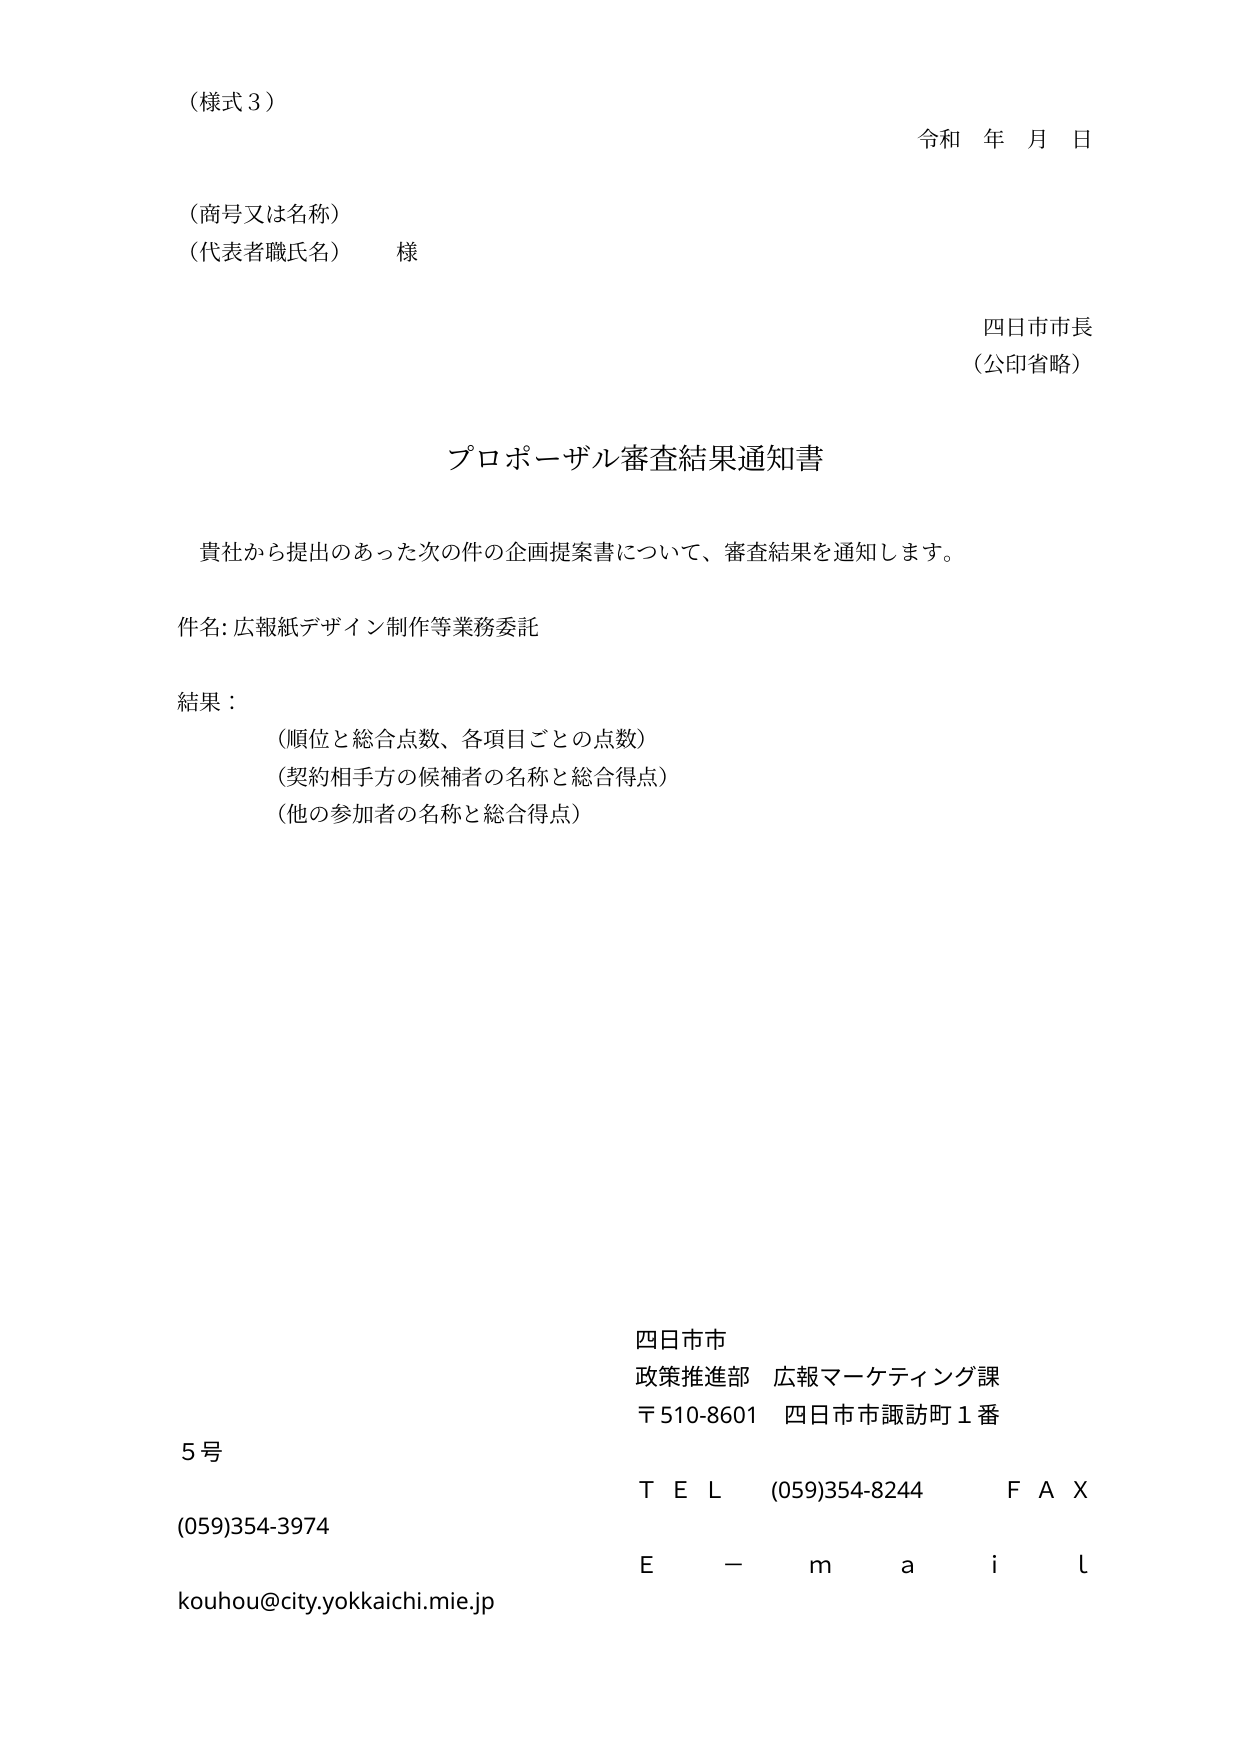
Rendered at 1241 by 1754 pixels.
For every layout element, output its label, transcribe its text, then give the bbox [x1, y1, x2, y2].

text 四日市市長 [177, 307, 1092, 344]
text （商号又は名称） [177, 194, 1092, 232]
text 政策推進部 広報マーケティング課 [177, 1357, 1078, 1394]
text 貴社から提出のあった次の件の企画提案書について、審査結果を通知します。 [177, 532, 1092, 569]
text 件名: 広報紙デザイン制作等業務委託 [177, 607, 1092, 644]
text 四日市市 [177, 1319, 978, 1357]
text ＴＥＬ (059)354-8244 ＦＡＸ (059)354-3974 [177, 1469, 1093, 1544]
text 令和 年 月 日 [177, 119, 1092, 157]
text （公印省略） [177, 344, 1092, 382]
text （様式３） [177, 82, 1092, 119]
text 〒510-8601 四日市市諏訪町１番５号 [177, 1394, 1001, 1469]
text （順位と総合点数、各項目ごとの点数） [177, 719, 1092, 757]
text （他の参加者の名称と総合得点） [177, 794, 1092, 832]
text 結果： [177, 682, 1092, 719]
text Ｅ－ｍａｉｌ kouhou@city.yokkaichi.mie.jp [177, 1544, 1093, 1619]
text （代表者職氏名） 様 [177, 232, 1092, 269]
text プロポーザル審査結果通知書 [177, 419, 1092, 494]
text （契約相手方の候補者の名称と総合得点） [177, 757, 1092, 794]
